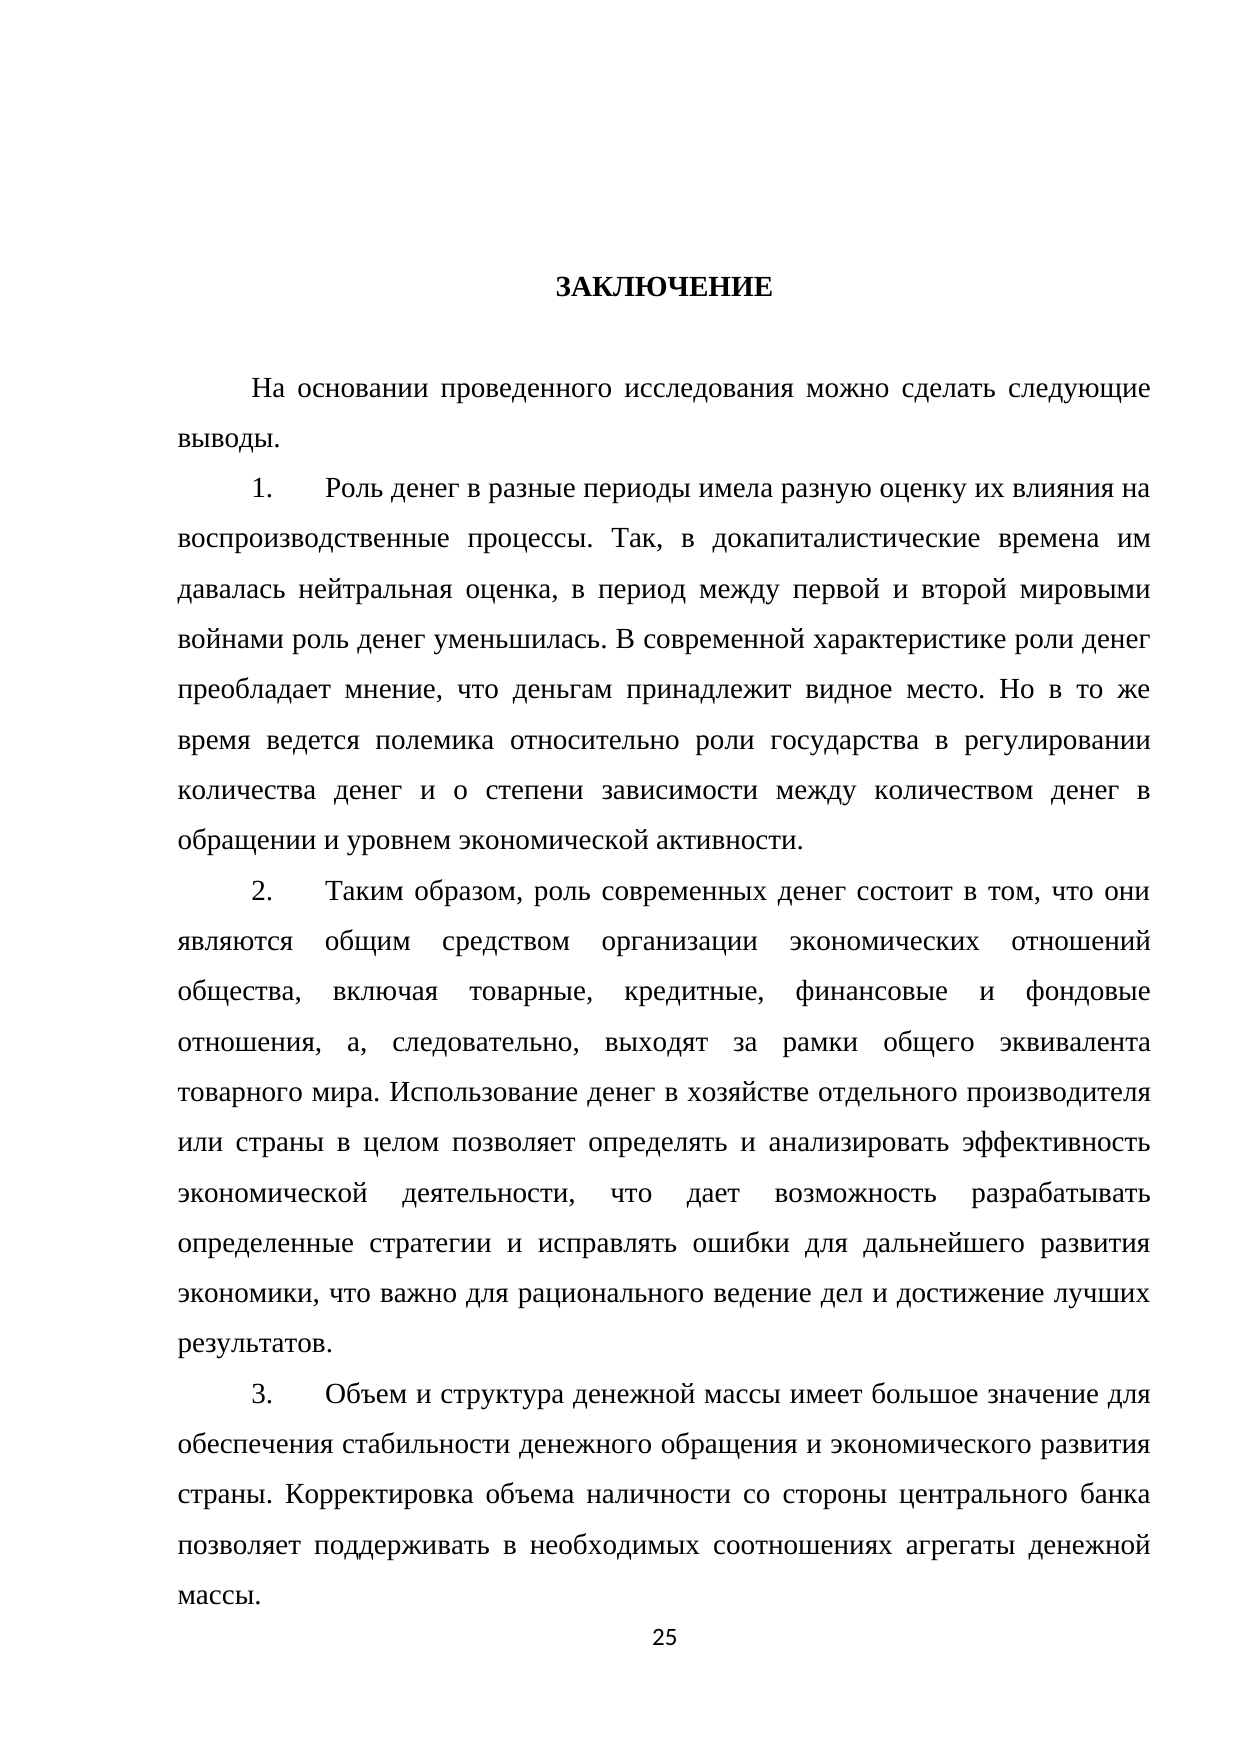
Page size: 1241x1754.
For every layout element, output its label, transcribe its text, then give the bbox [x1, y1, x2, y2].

list Объем и структура денежной массы имеет большое значение для обеспечения стабильности денежного обращения и экономического развития страны. Корректировка объема наличности со стороны центрального банка позволяет поддерживать в необходимых соотношениях агрегаты денежной массы. [177, 1376, 1152, 1611]
list Роль денег в разные периоды имела разную оценку их влияния на воспроизводственные процессы. Так, в докапиталистические времена им давалась нейтральная оценка, в период между первой и второй мировыми войнами роль денег уменьшилась. В современной характеристике роли денег преобладает мнение, что деньгам принадлежит видное место. Но в то же время ведется полемика относительно роли государства в регулировании количества денег и о степени зависимости между количеством денег в обращении и уровнем экономической активности. [177, 470, 1152, 856]
text На основании проведенного исследования можно сделать следующие выводы. [177, 370, 1152, 453]
list Таким образом, роль современных денег состоит в том, что они являются общим средством организации экономических отношений общества, включая товарные, кредитные, финансовые и фондовые отношения, а, следовательно, выходят за рамки общего эквивалента товарного мира. Использование денег в хозяйстве отдельного производителя или страны в целом позволяет определять и анализировать эффективность экономической деятельности, что дает возможность разрабатывать определенные стратегии и исправлять ошибки для дальнейшего развития экономики, что важно для рационального ведение дел и достижение лучших результатов. [177, 873, 1152, 1359]
subtitle ЗАКЛЮЧЕНИЕ [177, 269, 1152, 303]
